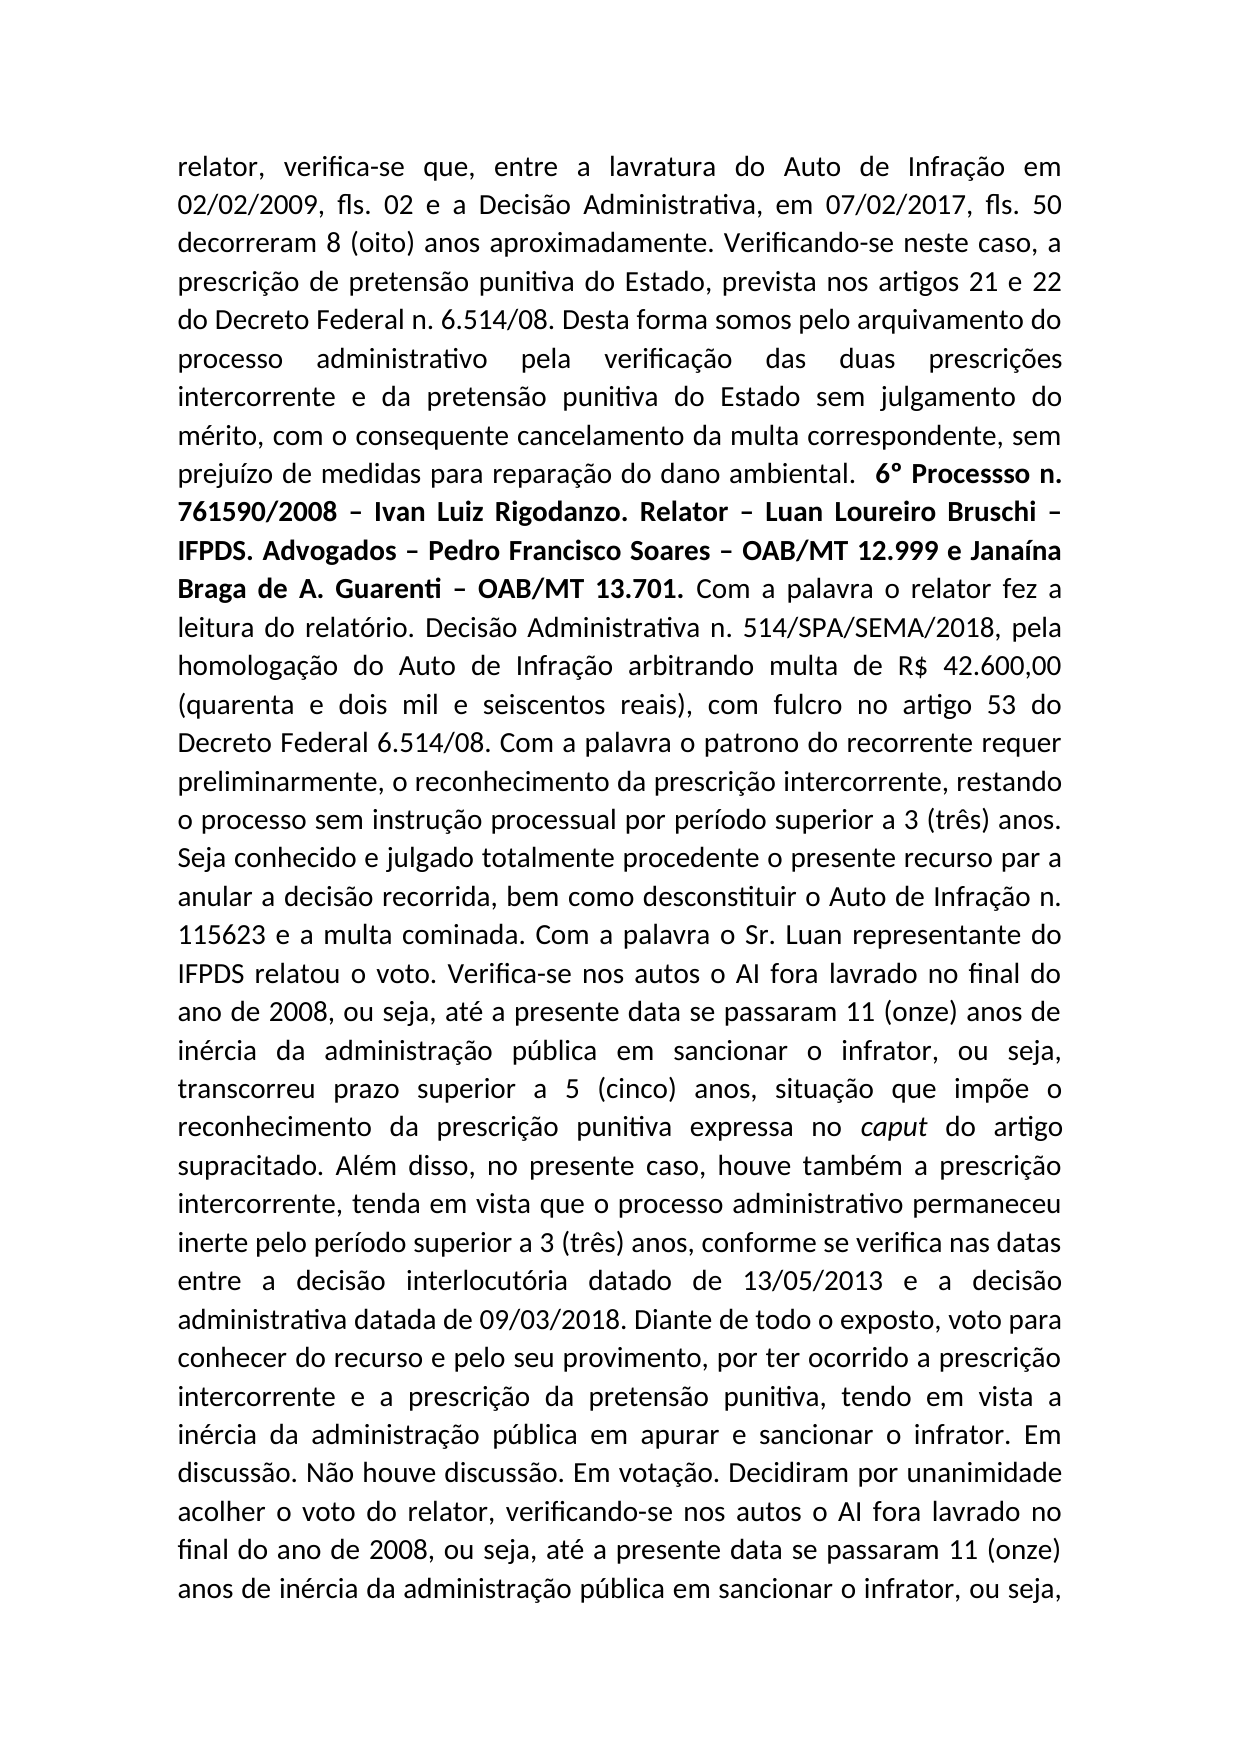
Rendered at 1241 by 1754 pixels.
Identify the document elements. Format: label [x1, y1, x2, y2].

text [177, 148, 1063, 1605]
